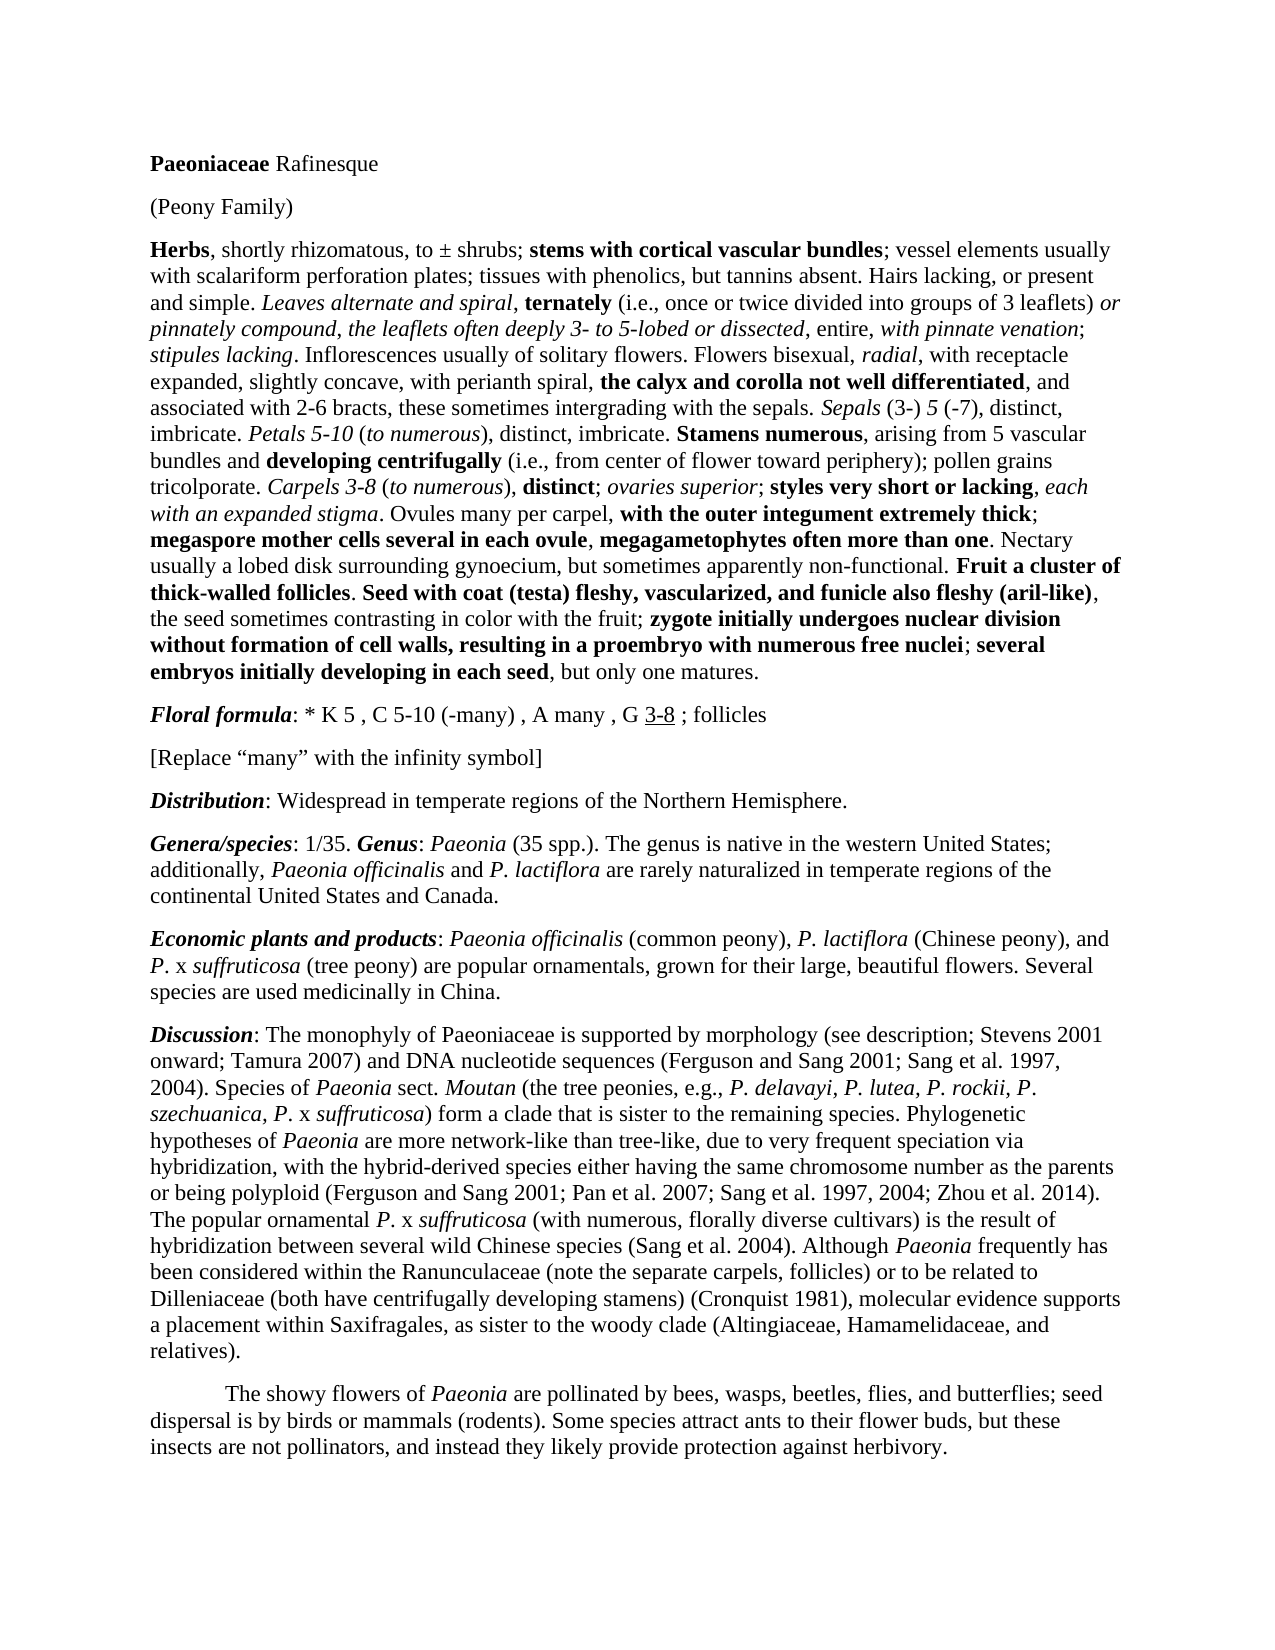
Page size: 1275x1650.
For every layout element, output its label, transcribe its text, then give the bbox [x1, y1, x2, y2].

text (Peony Family) [150, 193, 1125, 219]
text Economic plants and products: Paeonia officinalis (common peony), P. lactiflora (Chinese peony), and P. x suffruticosa (tree peony) are popular ornamentals, grown for their large, beautiful flowers. Several species are used medicinally in China. [150, 926, 1125, 1004]
text Paeoniaceae Rafinesque [150, 150, 1125, 176]
text Floral formula: * K 5 , C 5-10 (-many) , A many , G 3-8 ; follicles [150, 701, 1125, 727]
text Herbs, shortly rhizomatous, to ± shrubs; stems with cortical vascular bundles; vessel elements usually with scalariform perforation plates; tissues with phenolics, but tannins absent. Hairs lacking, or present and simple. Leaves alternate and spiral, ternately (i.e., once or twice divided into groups of 3 leaflets) or pinnately compound, the leaflets often deeply 3- to 5-lobed or dissected, entire, with pinnate venation; stipules lacking. Inflorescences usually of solitary flowers. Flowers bisexual, radial, with receptacle expanded, slightly concave, with perianth spiral, the calyx and corolla not well differentiated, and associated with 2-6 bracts, these sometimes intergrading with the sepals. Sepals (3-) 5 (-7), distinct, imbricate. Petals 5-10 (to numerous), distinct, imbricate. Stamens numerous, arising from 5 vascular bundles and developing centrifugally (i.e., from center of flower toward periphery); pollen grains tricolporate. Carpels 3-8 (to numerous), distinct; ovaries superior; styles very short or lacking, each with an expanded stigma. Ovules many per carpel, with the outer integument extremely thick; megaspore mother cells several in each ovule, megagametophytes often more than one. Nectary usually a lobed disk surrounding gynoecium, but sometimes apparently non-functional. Fruit a cluster of thick-walled follicles. Seed with coat (testa) fleshy, vascularized, and funicle also fleshy (aril-like), the seed sometimes contrasting in color with the fruit; zygote initially undergoes nuclear division without formation of cell walls, resulting in a proembryo with numerous free nuclei; several embryos initially developing in each seed, but only one matures. [150, 236, 1125, 684]
text Distribution: Widespread in temperate regions of the Northern Hemisphere. [150, 787, 1125, 813]
text The showy flowers of Paeonia are pollinated by bees, wasps, beetles, flies, and butterflies; seed dispersal is by birds or mammals (rodents). Some species attract ants to their flower buds, but these insects are not pollinators, and instead they likely provide protection against herbivory. [150, 1381, 1125, 1459]
text Discussion: The monophyly of Paeoniaceae is supported by morphology (see description; Stevens 2001 onward; Tamura 2007) and DNA nucleotide sequences (Ferguson and Sang 2001; Sang et al. 1997, 2004). Species of Paeonia sect. Moutan (the tree peonies, e.g., P. delavayi, P. lutea, P. rockii, P. szechuanica, P. x suffruticosa) form a clade that is sister to the remaining species. Phylogenetic hypotheses of Paeonia are more network-like than tree-like, due to very frequent speciation via hybridization, with the hybrid-derived species either having the same chromosome number as the parents or being polyploid (Ferguson and Sang 2001; Pan et al. 2007; Sang et al. 1997, 2004; Zhou et al. 2014). The popular ornamental P. x suffruticosa (with numerous, florally diverse cultivars) is the result of hybridization between several wild Chinese species (Sang et al. 2004). Although Paeonia frequently has been considered within the Ranunculaceae (note the separate carpels, follicles) or to be related to Dilleniaceae (both have centrifugally developing stamens) (Cronquist 1981), molecular evidence supports a placement within Saxifragales, as sister to the woody clade (Altingiaceae, Hamamelidaceae, and relatives). [150, 1021, 1125, 1364]
text Genera/species: 1/35. Genus: Paeonia (35 spp.). The genus is native in the western United States; additionally, Paeonia officinalis and P. lactiflora are rarely naturalized in temperate regions of the continental United States and Canada. [150, 830, 1125, 909]
text [Replace “many” with the infinity symbol] [150, 744, 1125, 770]
